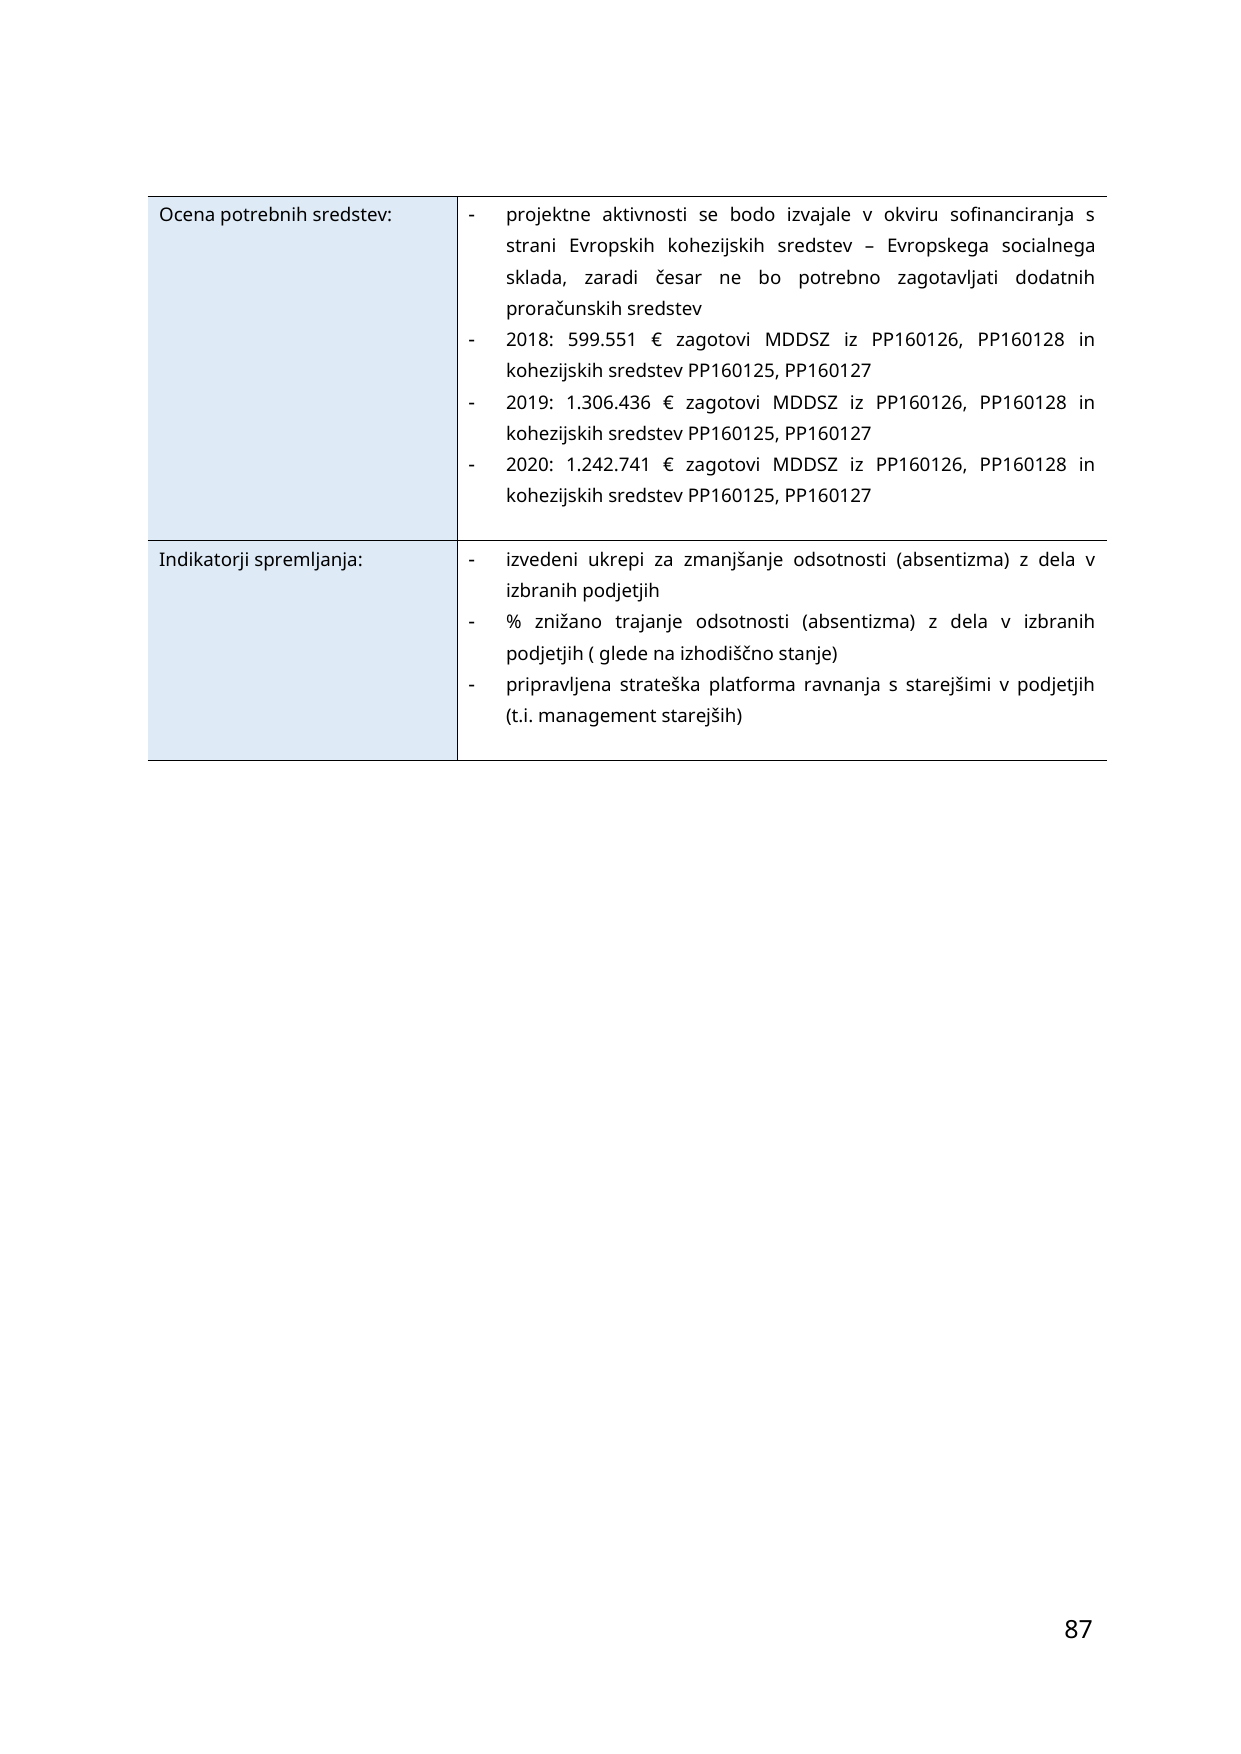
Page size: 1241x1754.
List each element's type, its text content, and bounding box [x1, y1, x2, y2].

table_header Ocena potrebnih sredstev: [148, 197, 457, 540]
table_cell izvedeni ukrepi za zmanjšanje odsotnosti (absentizma) z dela v izbranih podjetjih % znižano trajanje odsotnosti (absentizma) z dela v izbranih podjetjih ( glede na izhodiščno stanje) pripravljena strateška platforma ravnanja s starejšimi v podjetjih (t.i. management starejših) [458, 541, 1107, 760]
table_header projektne aktivnosti se bodo izvajale v okviru sofinanciranja s strani Evropskih kohezijskih sredstev – Evropskega socialnega sklada, zaradi česar ne bo potrebno zagotavljati dodatnih proračunskih sredstev 2018: 599.551 € zagotovi MDDSZ iz PP160126, PP160128 in kohezijskih sredstev PP160125, PP160127 2019: 1.306.436 € zagotovi MDDSZ iz PP160126, PP160128 in kohezijskih sredstev PP160125, PP160127 2020: 1.242.741 € zagotovi MDDSZ iz PP160126, PP160128 in kohezijskih sredstev PP160125, PP160127 [458, 197, 1107, 540]
table_cell Indikatorji spremljanja: [148, 541, 457, 760]
